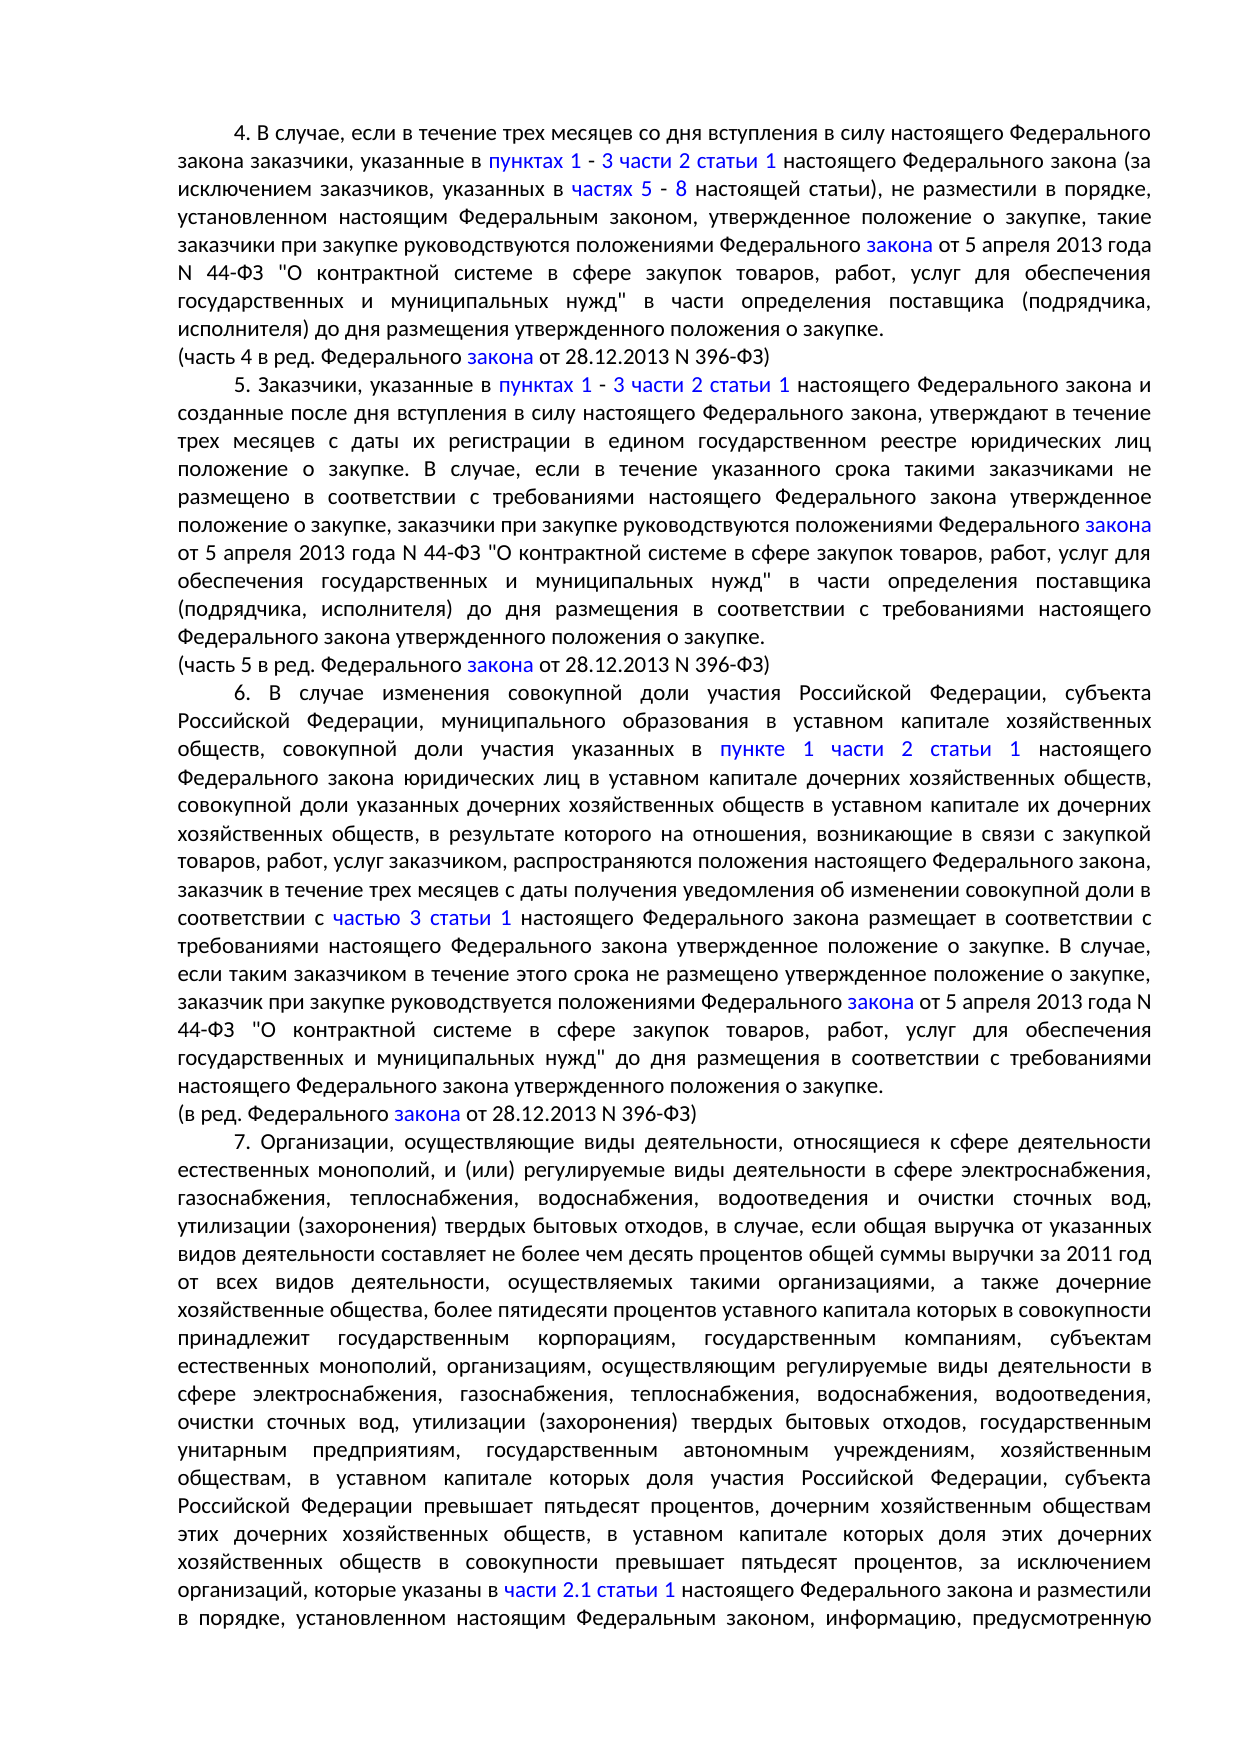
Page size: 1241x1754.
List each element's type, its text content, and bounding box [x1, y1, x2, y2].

text 5. Заказчики, указанные в пунктах 1 - 3 части 2 статьи 1 настоящего Федерального закона и созданные после дня вступления в силу настоящего Федерального закона, утверждают в течение трех месяцев с даты их регистрации в едином государственном реестре юридических лиц положение о закупке. В случае, если в течение указанного срока такими заказчиками не размещено в соответствии с требованиями настоящего Федерального закона утвержденное положение о закупке, заказчики при закупке руководствуются положениями Федерального закона от 5 апреля 2013 года N 44-ФЗ "О контрактной системе в сфере закупок товаров, работ, услуг для обеспечения государственных и муниципальных нужд" в части определения поставщика (подрядчика, исполнителя) до дня размещения в соответствии с требованиями настоящего Федерального закона утвержденного положения о закупке. [177, 370, 1152, 651]
text 4. В случае, если в течение трех месяцев со дня вступления в силу настоящего Федерального закона заказчики, указанные в пунктах 1 - 3 части 2 статьи 1 настоящего Федерального закона (за исключением заказчиков, указанных в частях 5 - 8 настоящей статьи), не разместили в порядке, установленном настоящим Федеральным законом, утвержденное положение о закупке, такие заказчики при закупке руководствуются положениями Федерального закона от 5 апреля 2013 года N 44-ФЗ "О контрактной системе в сфере закупок товаров, работ, услуг для обеспечения государственных и муниципальных нужд" в части определения поставщика (подрядчика, исполнителя) до дня размещения утвержденного положения о закупке. [177, 118, 1152, 342]
text (в ред. Федерального закона от 28.12.2013 N 396-ФЗ) [177, 1099, 1152, 1127]
text (часть 5 в ред. Федерального закона от 28.12.2013 N 396-ФЗ) [177, 651, 1152, 678]
text 6. В случае изменения совокупной доли участия Российской Федерации, субъекта Российской Федерации, муниципального образования в уставном капитале хозяйственных обществ, совокупной доли участия указанных в пункте 1 части 2 статьи 1 настоящего Федерального закона юридических лиц в уставном капитале дочерних хозяйственных обществ, совокупной доли указанных дочерних хозяйственных обществ в уставном капитале их дочерних хозяйственных обществ, в результате которого на отношения, возникающие в связи с закупкой товаров, работ, услуг заказчиком, распространяются положения настоящего Федерального закона, заказчик в течение трех месяцев с даты получения уведомления об изменении совокупной доли в соответствии с частью 3 статьи 1 настоящего Федерального закона размещает в соответствии с требованиями настоящего Федерального закона утвержденное положение о закупке. В случае, если таким заказчиком в течение этого срока не размещено утвержденное положение о закупке, заказчик при закупке руководствуется положениями Федерального закона от 5 апреля 2013 года N 44-ФЗ "О контрактной системе в сфере закупок товаров, работ, услуг для обеспечения государственных и муниципальных нужд" до дня размещения в соответствии с требованиями настоящего Федерального закона утвержденного положения о закупке. [177, 678, 1152, 1099]
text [177, 1127, 1152, 1631]
text (часть 4 в ред. Федерального закона от 28.12.2013 N 396-ФЗ) [177, 342, 1152, 370]
